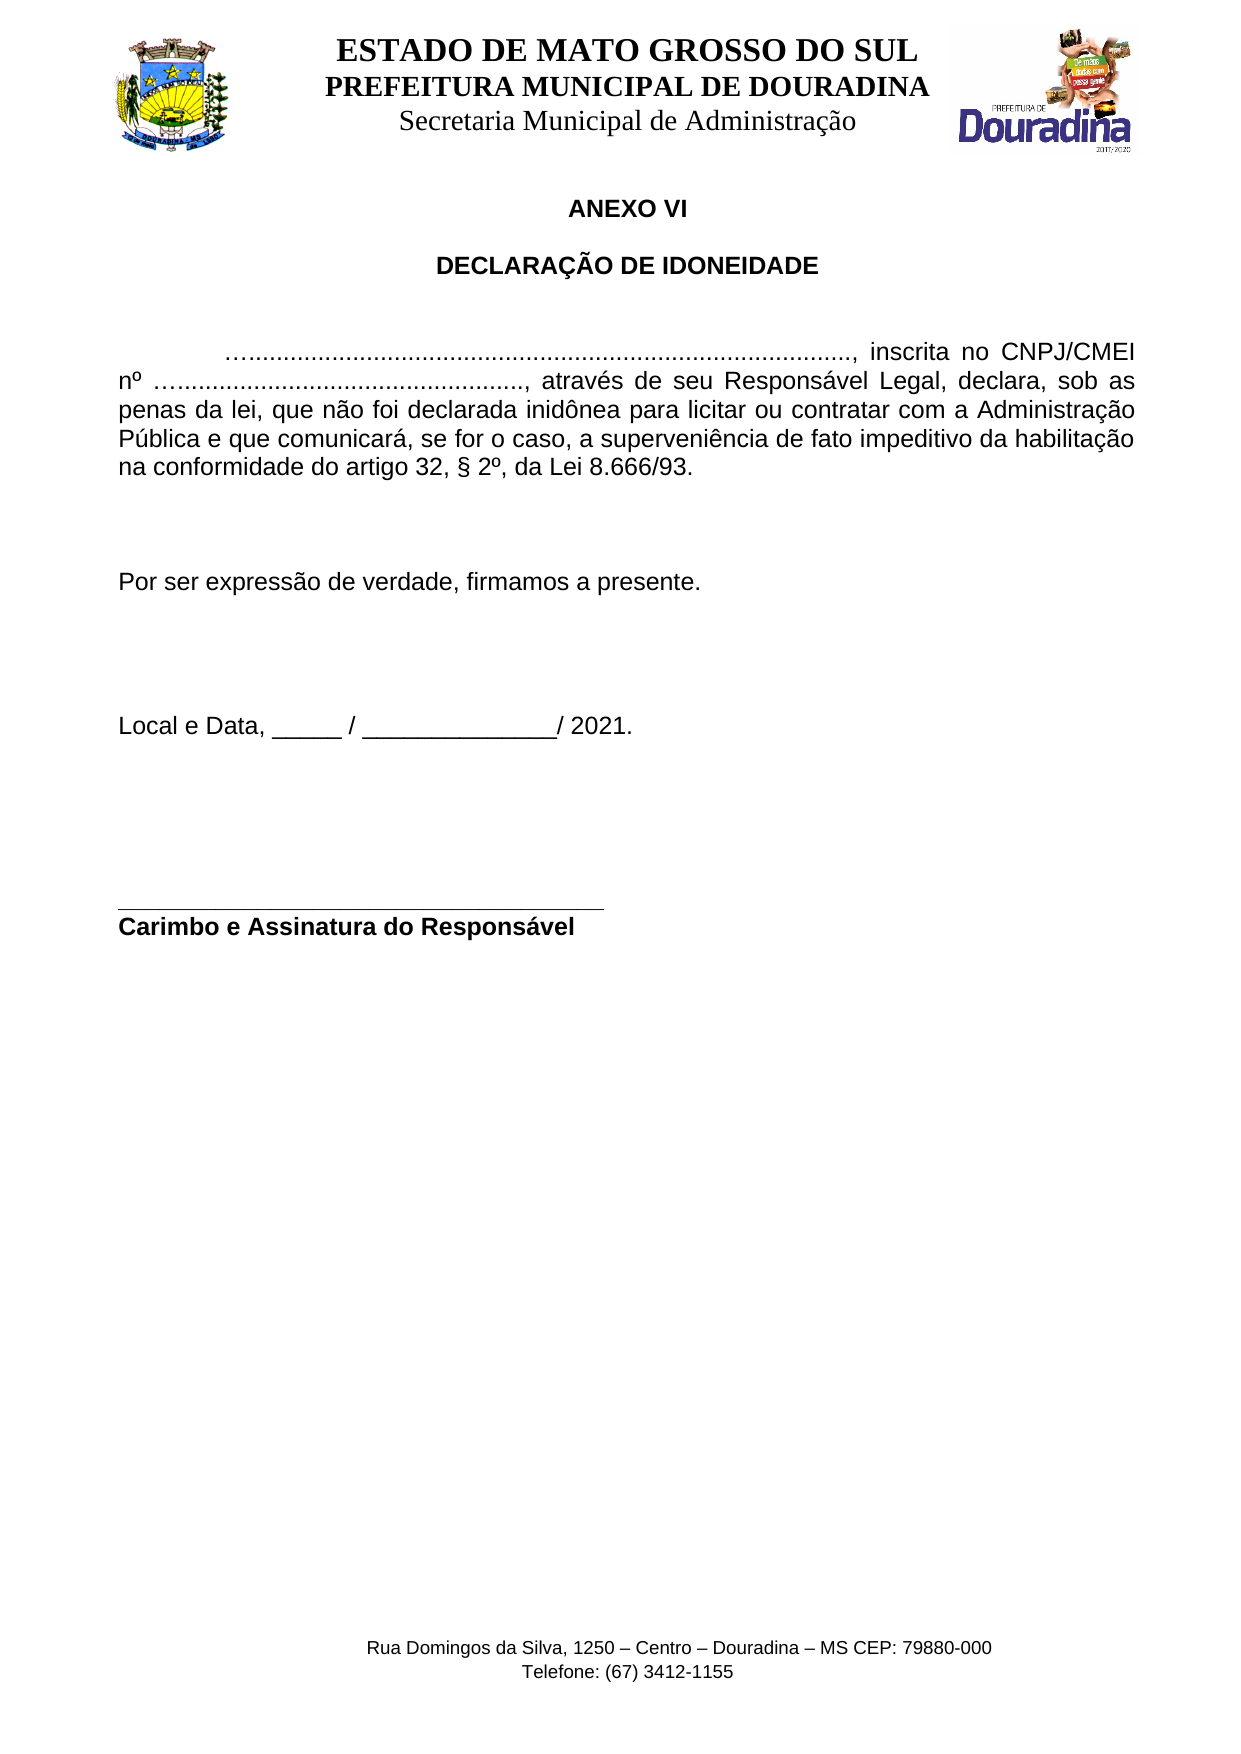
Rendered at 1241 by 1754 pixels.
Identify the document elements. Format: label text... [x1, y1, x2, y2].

picture [104, 25, 237, 162]
text Local e Data, _____ / ______________/ 2021. [118, 711, 1137, 740]
text …......................................................................................., inscrita no CNPJ/CMEI nº ….................................................., através de seu Responsável Legal, declara, sob as penas da lei, que não foi declarada inidônea para licitar ou contratar com a Administração Pública e que comunicará, se for o caso, a superveniência de fato impeditivo da habilitação na conformidade do artigo 32, § 2º, da Lei 8.666/93. [118, 337, 1137, 481]
text ___________________________________ [118, 884, 1137, 912]
text Carimbo e Assinatura do Responsável [118, 912, 1137, 941]
text Declaração de Idoneidade [118, 251, 1137, 280]
text Por ser expressão de verdade, firmamos a presente. [118, 567, 1137, 596]
picture [948, 25, 1141, 156]
text ANEXO VI [118, 194, 1137, 222]
